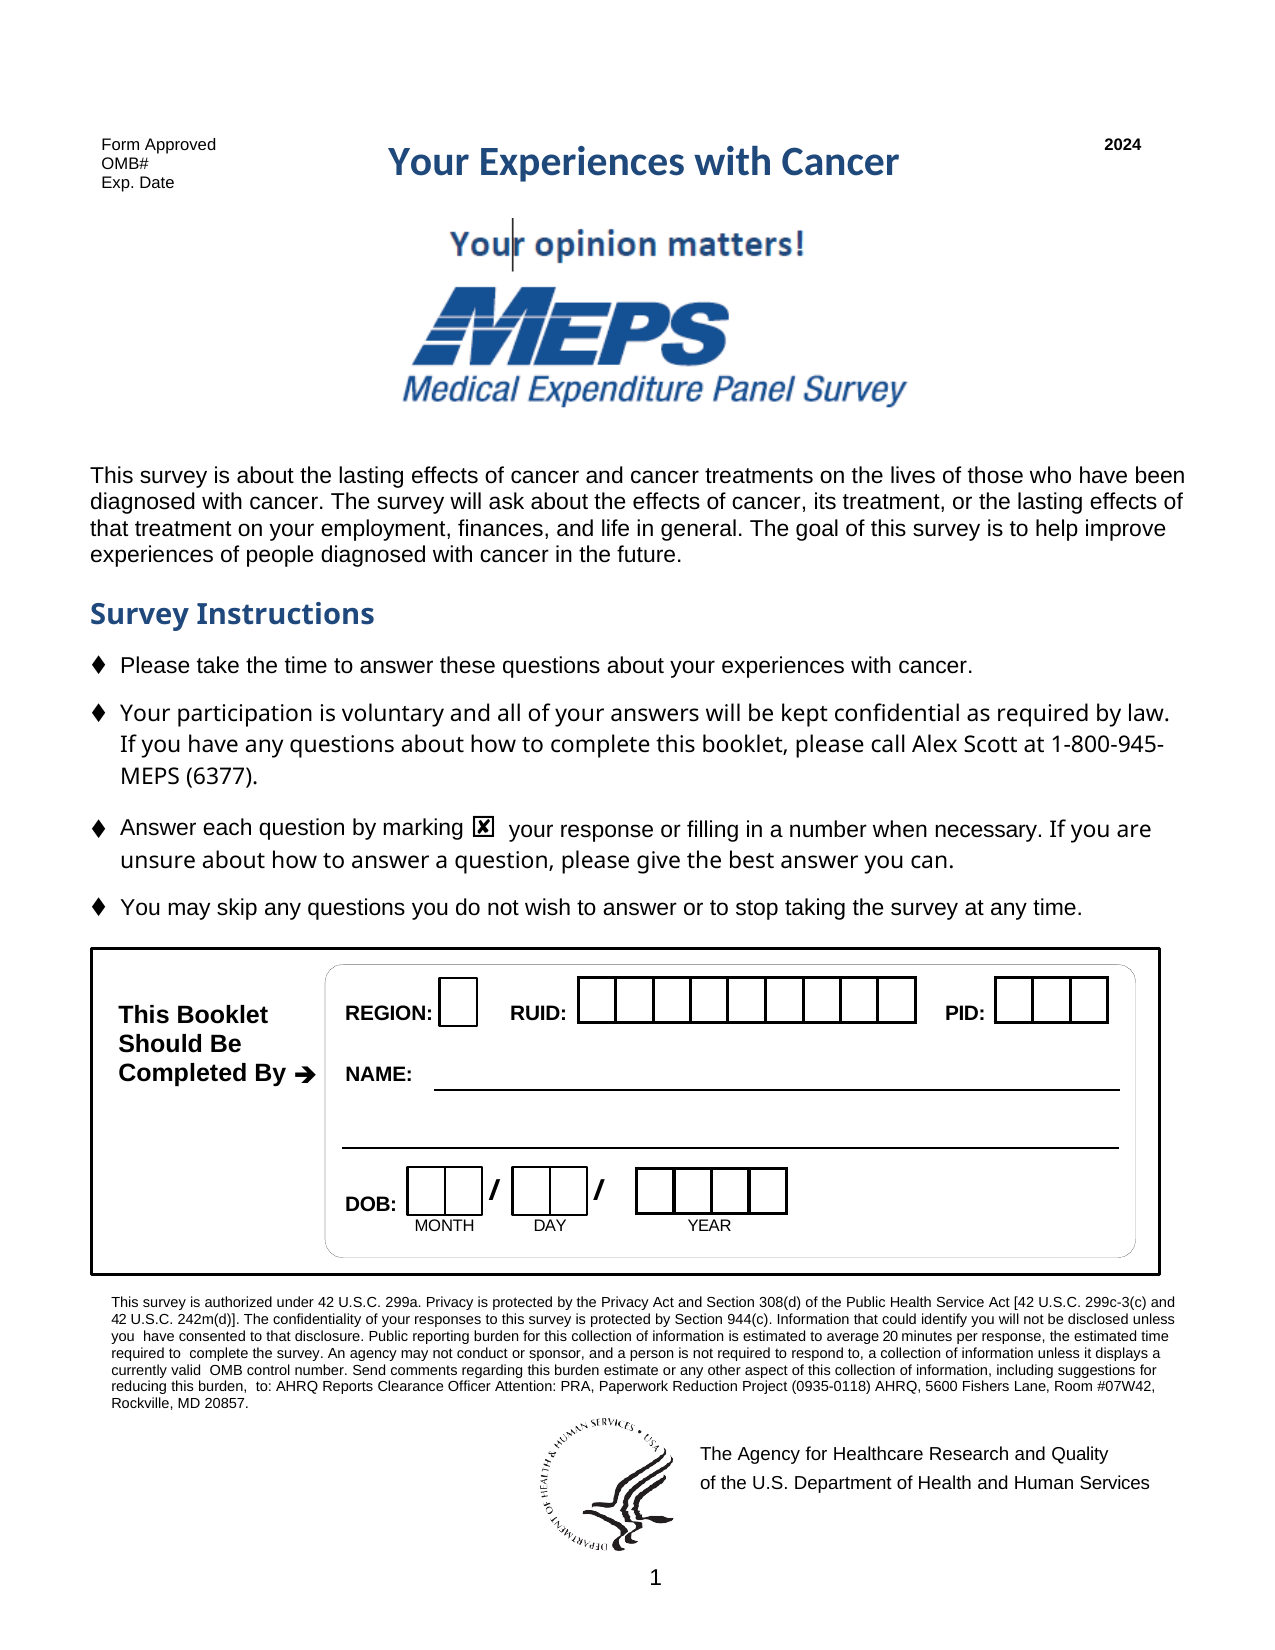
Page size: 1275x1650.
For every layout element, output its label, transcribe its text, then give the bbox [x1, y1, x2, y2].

table_header [713, 1170, 747, 1212]
text Please take the time to answer these questions about your experiences with cancer. [90, 652, 1176, 678]
table_header [638, 1170, 672, 1212]
picture [400, 218, 911, 410]
table_header [676, 1170, 710, 1212]
text The Agency for Healthcare Research and Quality [700, 1443, 1221, 1464]
table_header 2024 [1093, 135, 1221, 192]
table_header [751, 1170, 785, 1212]
text of the U.S. Department of Health and Human Services [700, 1472, 1221, 1493]
table_header Your Experiences with Cancer [287, 135, 1093, 192]
text You may skip any questions you do not wish to answer or to stop taking the survey at any time. [90, 894, 1176, 920]
text Survey Instructions [90, 594, 1221, 633]
text This survey is authorized under 42 U.S.C. 299a. Privacy is protected by the Privacy Act and Section 308(d) of the Public Health Service Act [42 U.S.C. 299c-3(c) and 42 U.S.C. 242m(d)]. The confidentiality of your responses to this survey is protected by Section 944(c). Information that could identify you will not be disclosed unless you have consented to that disclosure. Public reporting burden for this collection of information is estimated to average 20 minutes per response, the estimated time required to complete the survey. An agency may not conduct or sponsor, and a person is not required to respond to, a collection of information unless it displays a currently valid OMB control number. Send comments regarding this burden estimate or any other aspect of this collection of information, including suggestions for reducing this burden, to: AHRQ Reports Clearance Officer Attention: PRA, Paperwork Reduction Project (0935-0118) AHRQ, 5600 Fishers Lane, Room #07W42, Rockville, MD 20857. [111, 1294, 1176, 1412]
text Your participation is voluntary and all of your answers will be kept confidential as required by law. If you have any questions about how to complete this booklet, please call Alex Scott at 1-800-945-MEPS (6377). [90, 697, 1176, 791]
picture [540, 1418, 674, 1551]
table_header Form Approved OMB# Exp. Date [90, 135, 287, 192]
text Answer each question by marking your response or filling in a number when necessary. If you are unsure about how to answer a question, please give the best answer you can. [90, 810, 1176, 875]
text This survey is about the lasting effects of cancer and cancer treatments on the lives of those who have been diagnosed with cancer. The survey will ask about the effects of cancer, its treatment, or the lasting effects of that treatment on your employment, finances, and life in general. The goal of this survey is to help improve experiences of people diagnosed with cancer in the future. [90, 462, 1221, 567]
